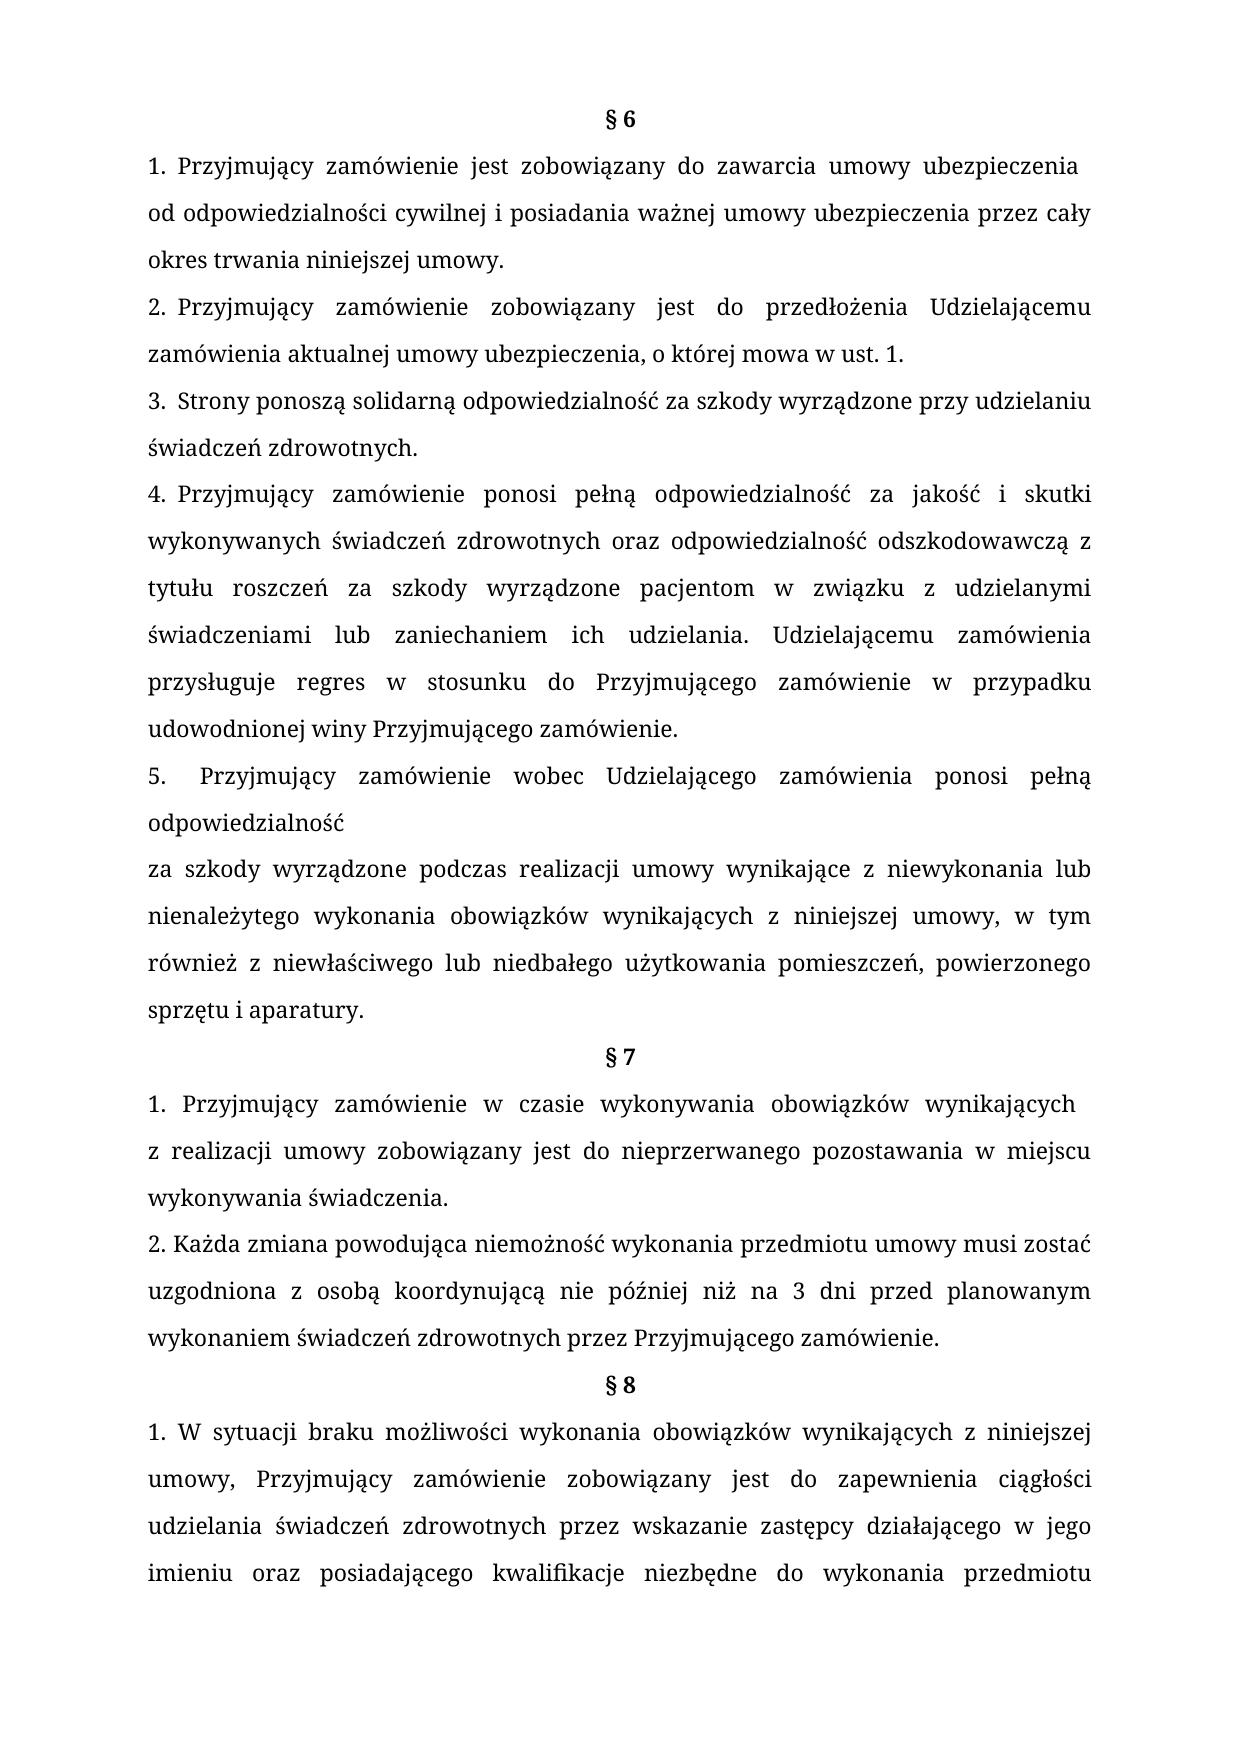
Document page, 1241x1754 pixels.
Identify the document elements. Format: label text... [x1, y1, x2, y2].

list Strony ponoszą solidarną odpowiedzialność za szkody wyrządzone przy udzielaniu świadczeń zdrowotnych. [148, 385, 1092, 463]
text § 8 [148, 1369, 1092, 1400]
list Przyjmujący zamówienie wobec Udzielającego zamówienia ponosi pełną odpowiedzialność za szkody wyrządzone podczas realizacji umowy wynikające z niewykonania lub nienależytego wykonania obowiązków wynikających z niniejszej umowy, w tym również z niewłaściwego lub niedbałego użytkowania pomieszczeń, powierzonego sprzętu i aparatury. [148, 760, 1092, 1025]
list Przyjmujący zamówienie jest zobowiązany do zawarcia umowy ubezpieczenia od odpowiedzialności cywilnej i posiadania ważnej umowy ubezpieczenia przez cały okres trwania niniejszej umowy. [148, 150, 1092, 275]
text 1. Przyjmujący zamówienie w czasie wykonywania obowiązków wynikających z realizacji umowy zobowiązany jest do nieprzerwanego pozostawania w miejscu wykonywania świadczenia. [148, 1088, 1092, 1213]
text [148, 1416, 1092, 1588]
text § 6 [148, 103, 1092, 135]
list Przyjmujący zamówienie ponosi pełną odpowiedzialność za jakość i skutki wykonywanych świadczeń zdrowotnych oraz odpowiedzialność odszkodowawczą z tytułu roszczeń za szkody wyrządzone pacjentom w związku z udzielanymi świadczeniami lub zaniechaniem ich udzielania. Udzielającemu zamówienia przysługuje regres w stosunku do Przyjmującego zamówienie w przypadku udowodnionej winy Przyjmującego zamówienie. [148, 478, 1092, 744]
list Przyjmujący zamówienie zobowiązany jest do przedłożenia Udzielającemu zamówienia aktualnej umowy ubezpieczenia, o której mowa w ust. 1. [148, 291, 1092, 369]
text 2. Każda zmiana powodująca niemożność wykonania przedmiotu umowy musi zostać uzgodniona z osobą koordynującą nie później niż na 3 dni przed planowanym wykonaniem świadczeń zdrowotnych przez Przyjmującego zamówienie. [148, 1228, 1092, 1353]
text § 7 [148, 1041, 1092, 1072]
